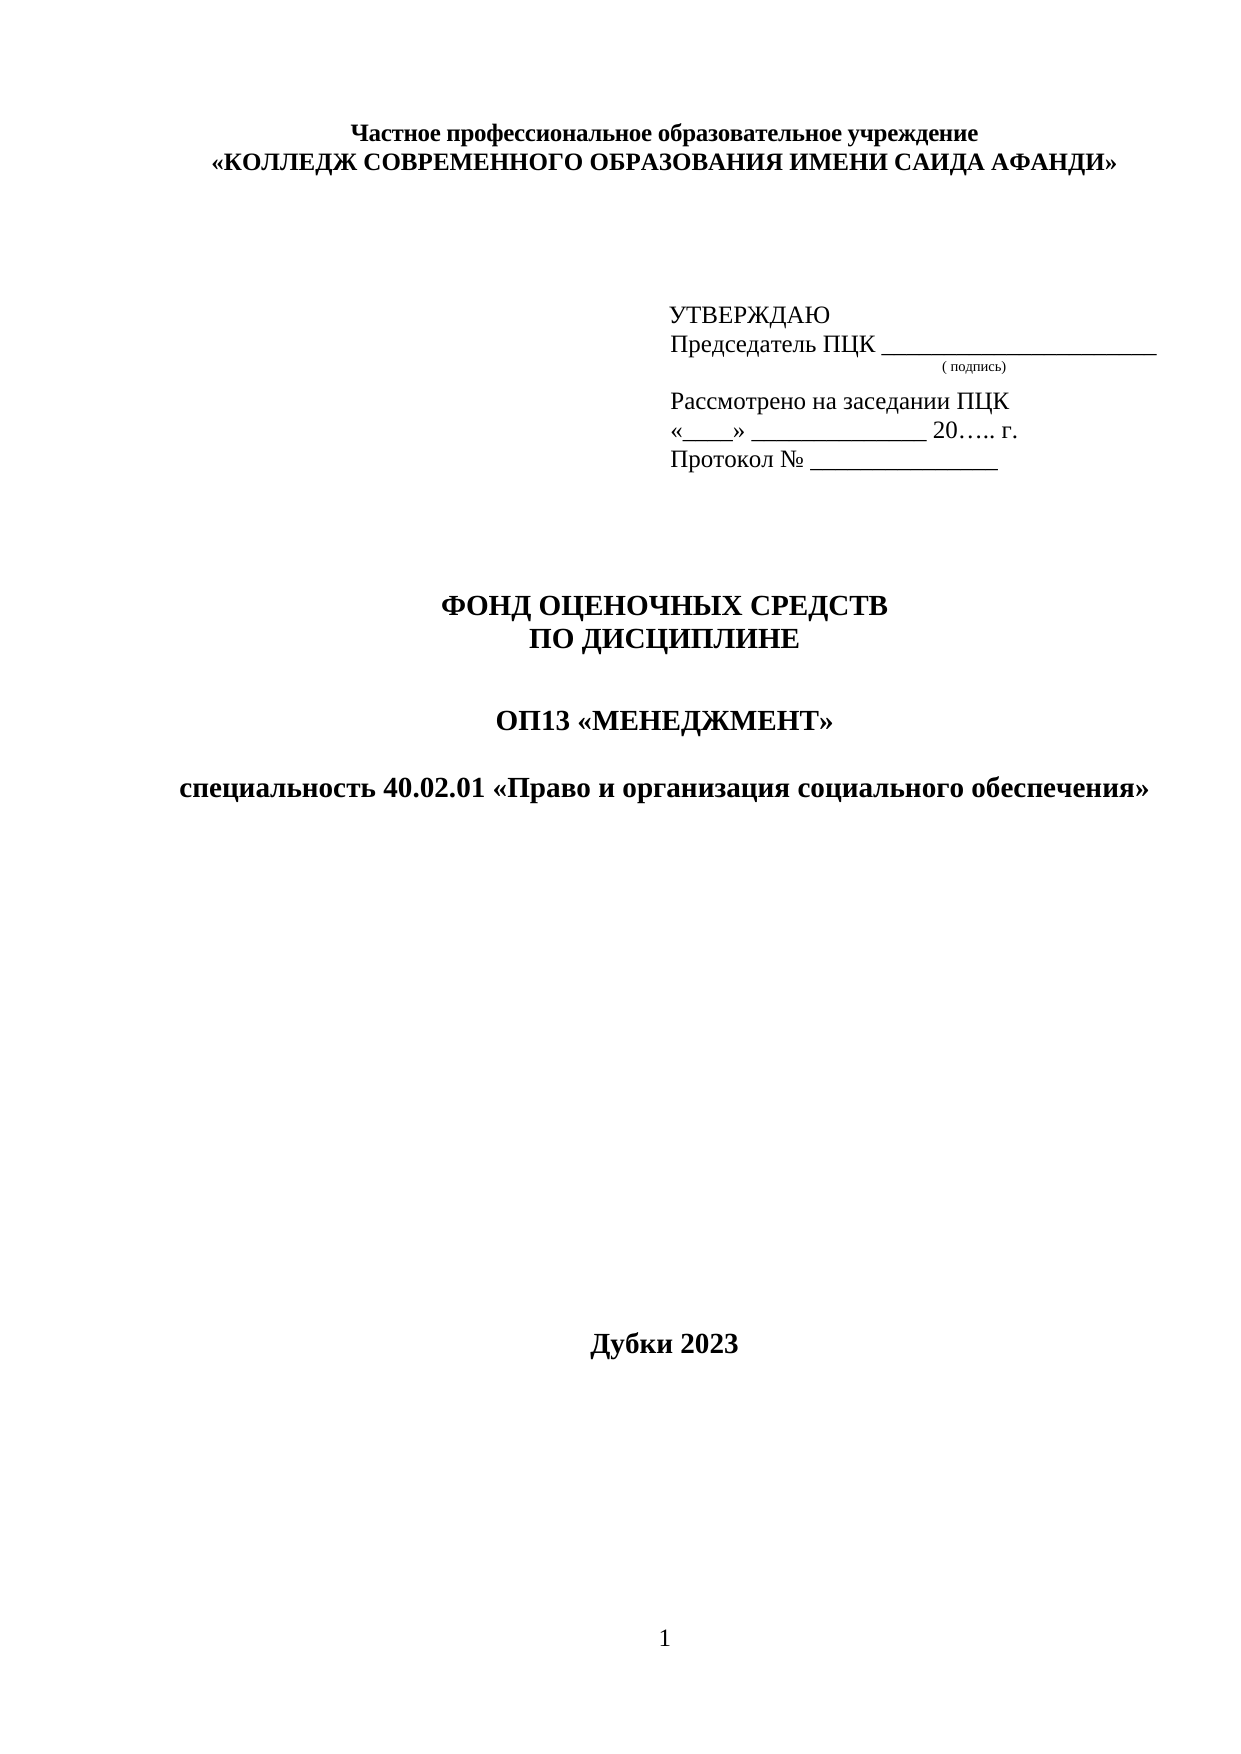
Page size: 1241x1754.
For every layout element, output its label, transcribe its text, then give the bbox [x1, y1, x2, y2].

text «КОЛЛЕДЖ СОВРЕМЕННОГО ОБРАЗОВАНИЯ ИМЕНИ САИДА АФАНДИ» [177, 147, 1152, 176]
text Частное профессиональное образовательное учреждение [177, 118, 1152, 147]
text ОП13 «МЕНЕДЖМЕНТ» [177, 703, 1152, 736]
text Дубки 2023 [177, 1326, 1152, 1359]
text ФОНД ОЦЕНОЧНЫХ СРЕДСТВ [177, 588, 1152, 621]
text специальность 40.02.01 «Право и организация социального обеспечения» [177, 770, 1152, 803]
table_header УтверждАЮ Председатель ПЦК ______________________ ( подпись) Рассмотрено на заседании ПЦК «____» ______________ 20….. г. Протокол № _______________ [659, 271, 1176, 530]
list ПО ДИСЦИПЛИНЕ [177, 621, 1152, 655]
